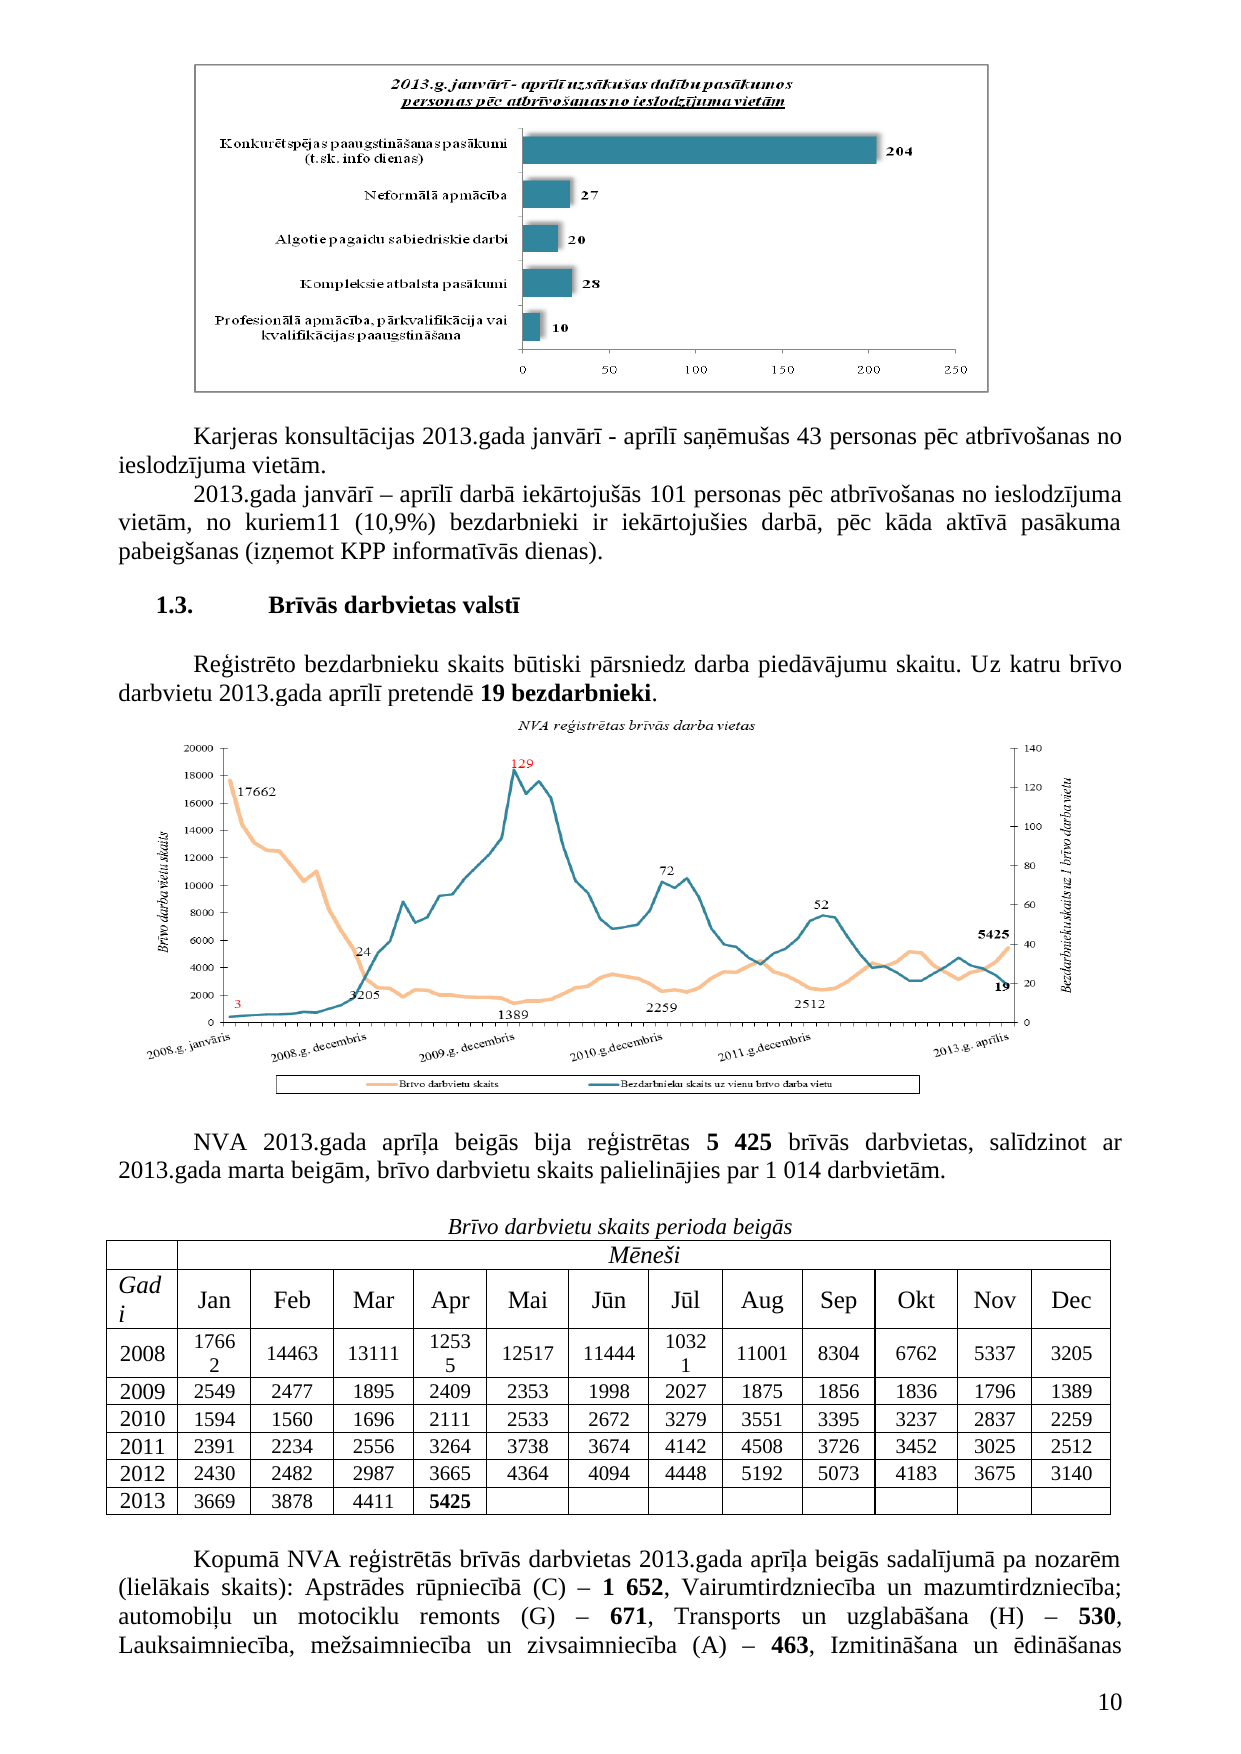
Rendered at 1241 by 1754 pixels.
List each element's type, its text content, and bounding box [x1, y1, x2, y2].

table_cell 3237 [876, 1405, 957, 1432]
table_cell 4448 [649, 1460, 722, 1487]
table_cell 2234 [251, 1433, 333, 1459]
table_cell Jan [178, 1270, 250, 1328]
table_cell Gadi [107, 1270, 177, 1328]
table_cell 4364 [487, 1460, 568, 1487]
table_cell 5192 [723, 1460, 802, 1487]
table_cell 14463 [251, 1329, 333, 1377]
table_cell 12535 [414, 1329, 486, 1377]
table_cell 3675 [958, 1460, 1031, 1487]
table_cell 11001 [723, 1329, 802, 1377]
text Karjeras konsultācijas 2013.gada janvārī - aprīlī saņēmušas 43 personas pēc atbrīvošanas no ieslodzījuma vietām. [118, 421, 1122, 479]
table_cell 3264 [414, 1433, 486, 1459]
table_cell 1998 [569, 1378, 648, 1404]
table_cell 2259 [1032, 1405, 1110, 1432]
text Reģistrēto bezdarbnieku skaits būtiski pārsniedz darba piedāvājumu skaitu. Uz katru brīvo darbvietu 2013.gada aprīlī pretendē 19 bezdarbnieki. [118, 649, 1122, 707]
table_cell 1875 [723, 1378, 802, 1404]
table_cell 4183 [876, 1460, 957, 1487]
table_cell 5337 [958, 1329, 1031, 1377]
table_cell 3395 [803, 1405, 874, 1432]
table_cell 2512 [1032, 1433, 1110, 1459]
table_cell 2482 [251, 1460, 333, 1487]
table_cell Mar [334, 1270, 413, 1328]
table_cell 3279 [649, 1405, 722, 1432]
table_cell 2008 [107, 1329, 177, 1377]
table_cell 1560 [251, 1405, 333, 1432]
table_cell [569, 1488, 648, 1514]
table_cell 1696 [334, 1405, 413, 1432]
table_cell 10321 [649, 1329, 722, 1377]
table_cell Dec [1032, 1270, 1110, 1328]
table_cell 2012 [107, 1460, 177, 1487]
table_cell 2391 [178, 1433, 250, 1459]
table_cell 2549 [178, 1378, 250, 1404]
table_header Mēneši [178, 1241, 1110, 1269]
table_cell Mai [487, 1270, 568, 1328]
table_cell 3452 [876, 1433, 957, 1459]
table_cell 3140 [1032, 1460, 1110, 1487]
table_cell 2010 [107, 1405, 177, 1432]
table_cell 5073 [803, 1460, 874, 1487]
table_cell Feb [251, 1270, 333, 1328]
table_cell Jūl [649, 1270, 722, 1328]
table_cell [487, 1488, 568, 1514]
table_cell 4094 [569, 1460, 648, 1487]
table_cell 3025 [958, 1433, 1031, 1459]
table_cell 2672 [569, 1405, 648, 1432]
table_cell 3205 [1032, 1329, 1110, 1377]
table_cell 8304 [803, 1329, 874, 1377]
table_cell 4411 [334, 1488, 413, 1514]
table_cell 3726 [803, 1433, 874, 1459]
table_cell 4142 [649, 1433, 722, 1459]
table_cell 2111 [414, 1405, 486, 1432]
table_cell [803, 1488, 874, 1514]
table_cell Aug [723, 1270, 802, 1328]
table_cell [649, 1488, 722, 1514]
table_cell 3878 [251, 1488, 333, 1514]
table_cell 1594 [178, 1405, 250, 1432]
table_cell [723, 1488, 802, 1514]
table_cell [1032, 1488, 1110, 1514]
table_cell 2477 [251, 1378, 333, 1404]
table_cell 2011 [107, 1433, 177, 1459]
table_cell 2556 [334, 1433, 413, 1459]
table_cell 2013 [107, 1488, 177, 1514]
table_cell 2353 [487, 1378, 568, 1404]
table_cell Sep [803, 1270, 874, 1328]
subtitle Brīvās darbvietas valstī [156, 590, 1122, 619]
table_cell [876, 1488, 957, 1514]
table_cell 5425 [414, 1488, 486, 1514]
table_cell 2430 [178, 1460, 250, 1487]
text Brīvo darbvietu skaits perioda beigās [118, 1213, 1122, 1239]
table_cell 2837 [958, 1405, 1031, 1432]
table_cell 2027 [649, 1378, 722, 1404]
table_cell Jūn [569, 1270, 648, 1328]
table_cell 1389 [1032, 1378, 1110, 1404]
table_cell 6762 [876, 1329, 957, 1377]
table_cell Okt [876, 1270, 957, 1328]
table_cell 2009 [107, 1378, 177, 1404]
table_cell 11444 [569, 1329, 648, 1377]
table_cell 3665 [414, 1460, 486, 1487]
table_cell 12517 [487, 1329, 568, 1377]
picture [193, 63, 989, 393]
text NVA 2013.gada aprīļa beigās bija reģistrētas 5 425 brīvās darbvietas, salīdzinot ar 2013.gada marta beigām, brīvo darbvietu skaits palielinājies par 1 014 darbvietām. [118, 1127, 1122, 1184]
table_cell 3674 [569, 1433, 648, 1459]
table_cell [958, 1488, 1031, 1514]
table_cell 2409 [414, 1378, 486, 1404]
table_cell Apr [414, 1270, 486, 1328]
table_cell 13111 [334, 1329, 413, 1377]
table_cell 1796 [958, 1378, 1031, 1404]
text 2013.gada janvārī – aprīlī darbā iekārtojušās 101 personas pēc atbrīvošanas no ieslodzījuma vietām, no kuriem11 (10,9%) bezdarbnieki ir iekārtojušies darbā, pēc kāda aktīvā pasākuma pabeigšanas (izņemot KPP informatīvās dienas). [118, 479, 1122, 565]
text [118, 1544, 1122, 1659]
table_cell 2533 [487, 1405, 568, 1432]
table_cell 4508 [723, 1433, 802, 1459]
table_cell 1856 [803, 1378, 874, 1404]
table_header [107, 1241, 177, 1269]
table_cell 3669 [178, 1488, 250, 1514]
table_cell 17662 [178, 1329, 250, 1377]
table_cell 1895 [334, 1378, 413, 1404]
picture [138, 706, 1102, 1099]
table_cell Nov [958, 1270, 1031, 1328]
table_cell 1836 [876, 1378, 957, 1404]
table_cell 3551 [723, 1405, 802, 1432]
table_cell 3738 [487, 1433, 568, 1459]
table_cell 2987 [334, 1460, 413, 1487]
